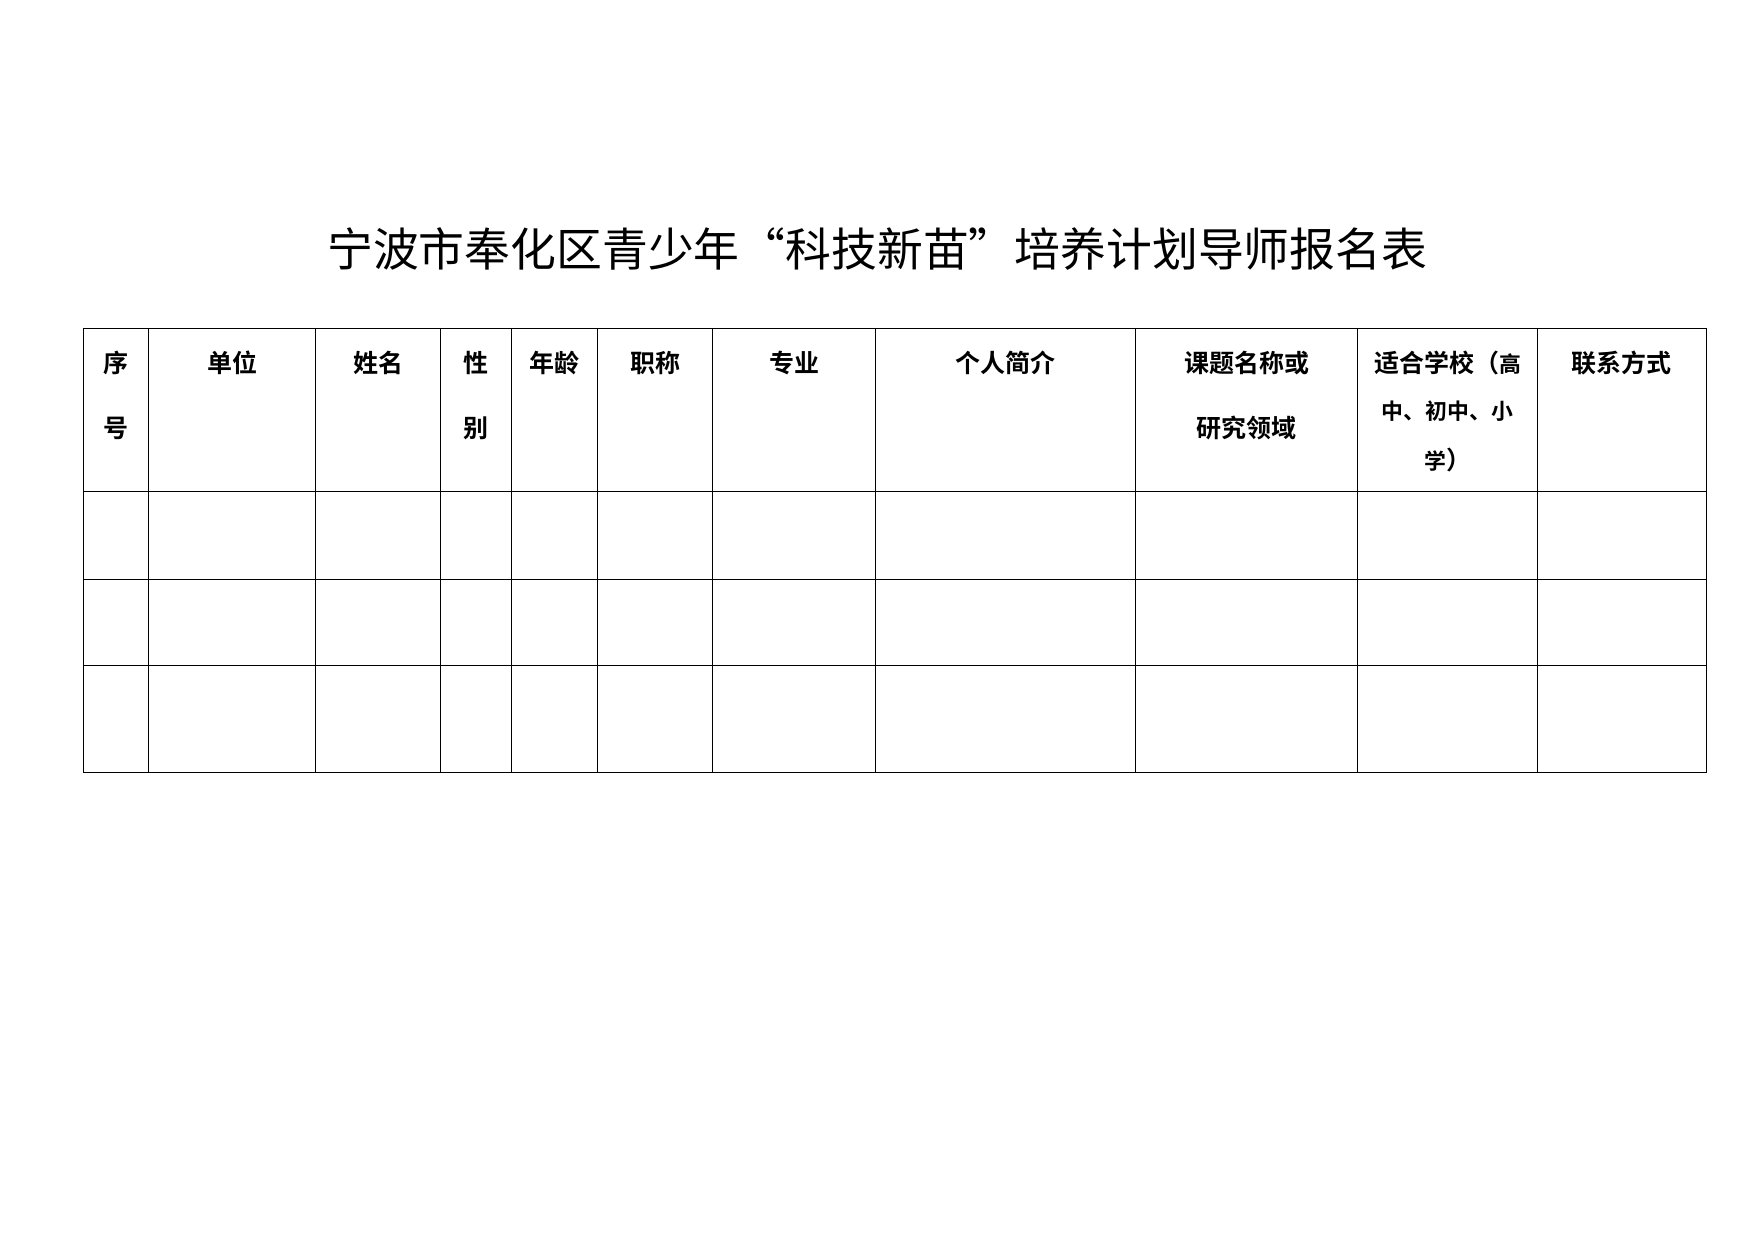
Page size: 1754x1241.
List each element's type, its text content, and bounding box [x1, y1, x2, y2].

table_cell [1538, 580, 1706, 665]
table_cell [598, 580, 712, 665]
table_header 专业 [713, 329, 875, 491]
table_cell [1136, 492, 1357, 579]
table_cell [1358, 580, 1537, 665]
table_cell [441, 580, 511, 665]
table_cell [1358, 666, 1537, 772]
table_header 单位 [149, 329, 315, 491]
table_cell [598, 666, 712, 772]
table_cell [149, 580, 315, 665]
table_header 联系方式 [1538, 329, 1706, 491]
table_header 性 别 [441, 329, 511, 491]
table_cell [512, 492, 597, 579]
table_cell [149, 492, 315, 579]
table_cell [1538, 492, 1706, 579]
table_cell [876, 580, 1135, 665]
table_cell [713, 492, 875, 579]
table_cell [1136, 580, 1357, 665]
table_cell [149, 666, 315, 772]
text 宁波市奉化区青少年“科技新苗”培养计划导师报名表 [121, 198, 1633, 295]
table_header 职称 [598, 329, 712, 491]
table_cell [713, 666, 875, 772]
table_cell [441, 666, 511, 772]
table_cell [441, 492, 511, 579]
table_cell [316, 580, 440, 665]
table_header 适合学校（高中、初中、小学） [1358, 329, 1537, 491]
table_header 个人简介 [876, 329, 1135, 491]
table_cell [512, 666, 597, 772]
table_cell [84, 492, 148, 579]
table_cell [876, 492, 1135, 579]
table_header 年龄 [512, 329, 597, 491]
table_cell [84, 580, 148, 665]
table_cell [512, 580, 597, 665]
table_cell [713, 580, 875, 665]
table_cell [316, 666, 440, 772]
table_cell [1358, 492, 1537, 579]
table_cell [1136, 666, 1357, 772]
table_header 课题名称或 研究领域 [1136, 329, 1357, 491]
table_cell [84, 666, 148, 772]
table_header 姓名 [316, 329, 440, 491]
table_cell [316, 492, 440, 579]
table_cell [1538, 666, 1706, 772]
table_cell [598, 492, 712, 579]
table_cell [876, 666, 1135, 772]
table_header 序 号 [84, 329, 148, 491]
